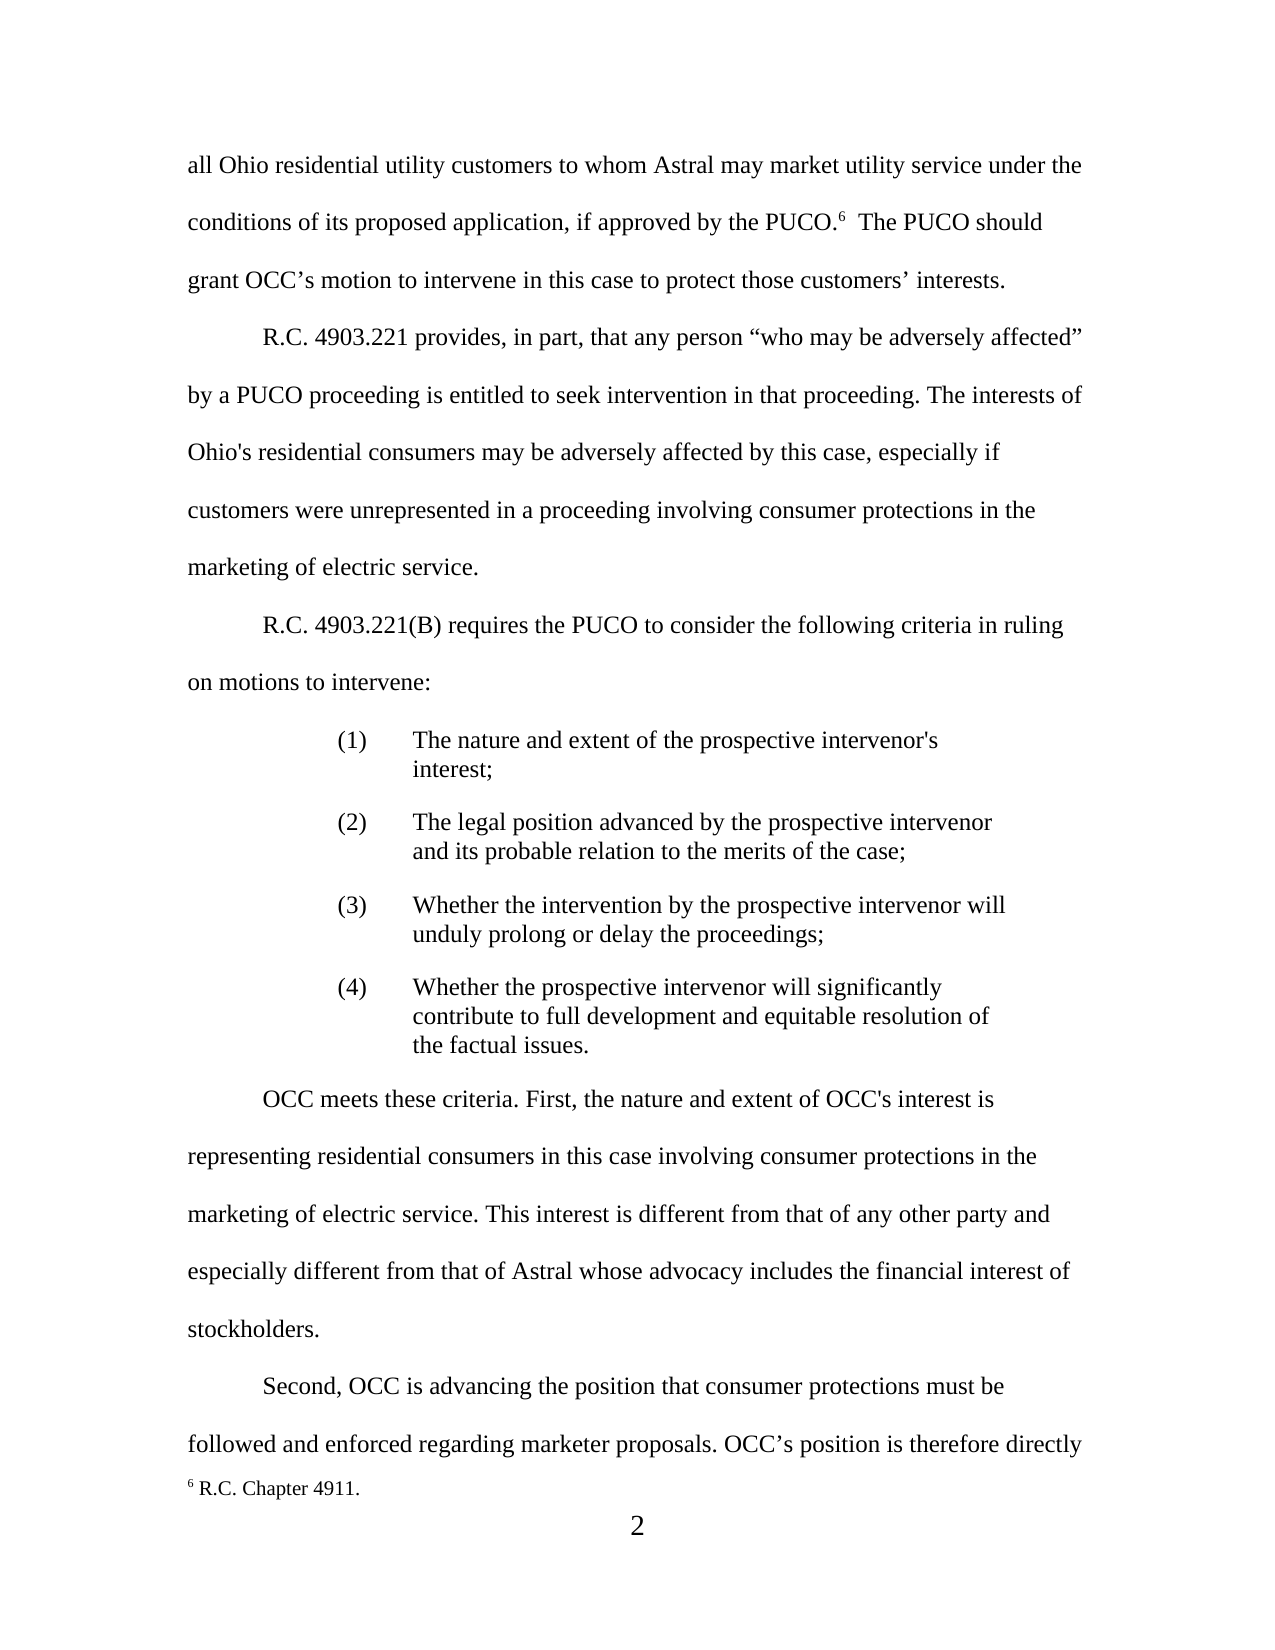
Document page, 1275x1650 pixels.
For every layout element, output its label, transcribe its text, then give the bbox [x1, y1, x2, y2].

text (2) The legal position advanced by the prospective intervenor and its probable relation to the merits of the case; [337, 807, 1012, 865]
text (4) Whether the prospective intervenor will significantly contribute to full development and equitable resolution of the factual issues. [337, 972, 1012, 1059]
text R.C. 4903.221(B) requires the PUCO to consider the following criteria in ruling on motions to intervene: [187, 610, 1090, 696]
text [187, 1371, 1087, 1457]
text (1) The nature and extent of the prospective intervenor's interest; [337, 725, 1012, 782]
text (3) Whether the intervention by the prospective intervenor will unduly prolong or delay the proceedings; [337, 890, 1012, 947]
text OCC meets these criteria. First, the nature and extent of OCC's interest is representing residential consumers in this case involving consumer protections in the marketing of electric service. This interest is different from that of any other party and especially different from that of Astral whose advocacy includes the financial interest of stockholders. [187, 1084, 1087, 1342]
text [187, 150, 1090, 294]
text R.C. 4903.221 provides, in part, that any person “who may be adversely affected” by a PUCO proceeding is entitled to seek intervention in that proceeding. The interests of Ohio's residential consumers may be adversely affected by this case, especially if customers were unrepresented in a proceeding involving consumer protections in the marketing of electric service. [187, 322, 1090, 581]
